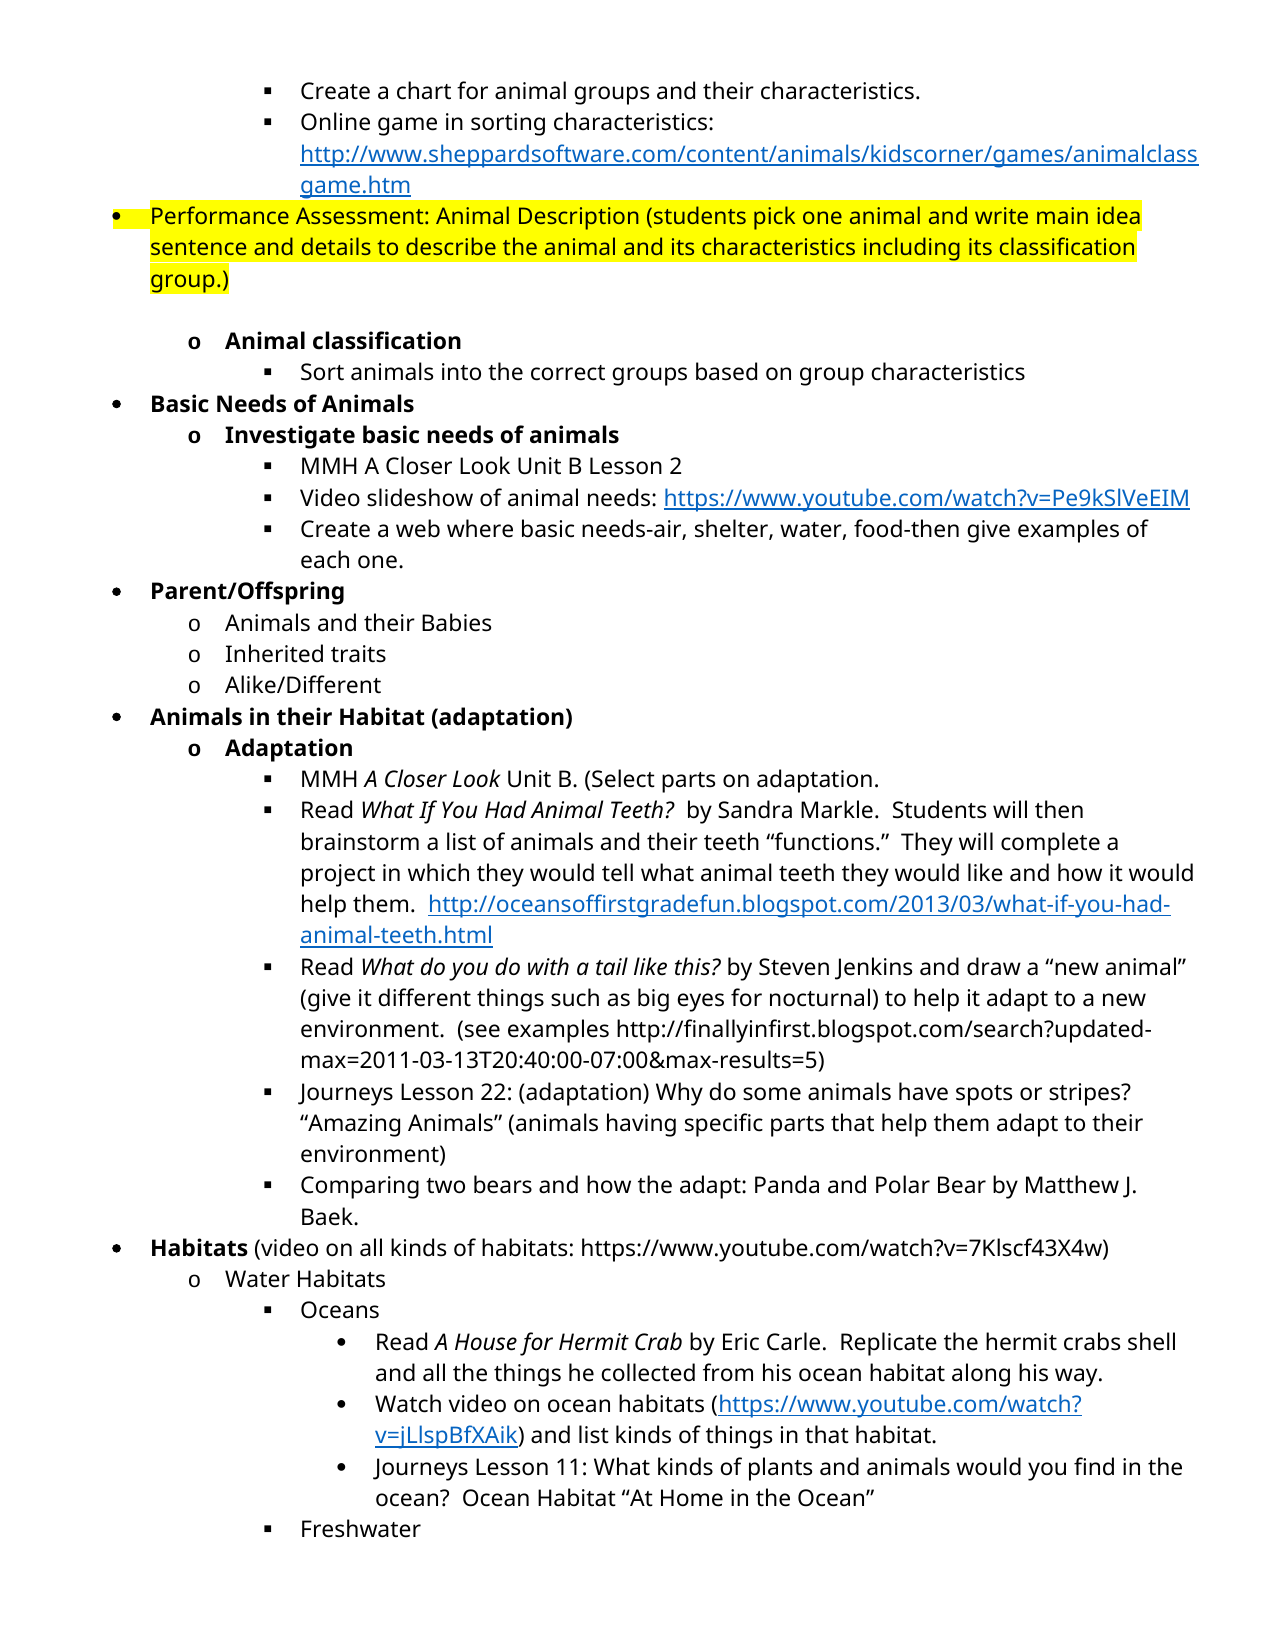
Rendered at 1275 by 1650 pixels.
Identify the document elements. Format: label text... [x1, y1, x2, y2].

list Journeys Lesson 11: What kinds of plants and animals would you find in the ocean? Ocean Habitat “At Home in the Ocean” [337, 1451, 1200, 1513]
list Inherited traits [187, 638, 1200, 669]
list Read What do you do with a tail like this? by Steven Jenkins and draw a “new animal” (give it different things such as big eyes for nocturnal) to help it adapt to a new environment. (see examples http://finallyinfirst.blogspot.com/search?updated-max=2011-03-13T20:40:00-07:00&max-results=5) [262, 951, 1200, 1076]
list MMH A Closer Look Unit B. (Select parts on adaptation. [262, 763, 1200, 794]
list Investigate basic needs of animals [187, 419, 1200, 450]
list Animals in their Habitat (adaptation) [112, 701, 1200, 732]
list MMH A Closer Look Unit B Lesson 2 [262, 450, 1200, 481]
list Create a chart for animal groups and their characteristics. [262, 75, 1200, 106]
list Basic Needs of Animals [112, 388, 1200, 419]
list Sort animals into the correct groups based on group characteristics [262, 356, 1200, 388]
list Create a web where basic needs-air, shelter, water, food-then give examples of each one. [262, 513, 1200, 575]
list Watch video on ocean habitats (https://www.youtube.com/watch?v=jLlspBfXAik) and list kinds of things in that habitat. [337, 1388, 1200, 1451]
list Freshwater [262, 1513, 1200, 1544]
list Performance Assessment: Animal Description (students pick one animal and write main idea sentence and details to describe the animal and its characteristics including its classification group.) [112, 200, 1200, 294]
list Read A House for Hermit Crab by Eric Carle. Replicate the hermit crabs shell and all the things he collected from his ocean habitat along his way. [337, 1326, 1200, 1388]
list Habitats (video on all kinds of habitats: https://www.youtube.com/watch?v=7Klscf43X4w) [112, 1232, 1200, 1263]
list Water Habitats [187, 1263, 1200, 1294]
list Parent/Offspring [112, 575, 1200, 606]
list Animal classification [187, 325, 1200, 356]
list Animals and their Babies [187, 606, 1200, 638]
list Video slideshow of animal needs: https://www.youtube.com/watch?v=Pe9kSlVeEIM [262, 481, 1200, 513]
list Journeys Lesson 22: (adaptation) Why do some animals have spots or stripes? “Amazing Animals” (animals having specific parts that help them adapt to their environment) [262, 1076, 1200, 1169]
list Online game in sorting characteristics: http://www.sheppardsoftware.com/content/animals/kidscorner/games/animalclassgame.htm [262, 106, 1200, 200]
list Comparing two bears and how the adapt: Panda and Polar Bear by Matthew J. Baek. [262, 1169, 1200, 1232]
list Oceans [262, 1294, 1200, 1326]
list Alike/Different [187, 669, 1200, 701]
list Adaptation [187, 732, 1200, 763]
list Read What If You Had Animal Teeth? by Sandra Markle. Students will then brainstorm a list of animals and their teeth “functions.” They will complete a project in which they would tell what animal teeth they would like and how it would help them. http://oceansoffirstgradefun.blogspot.com/2013/03/what-if-you-had-animal-teeth.html [262, 794, 1200, 951]
